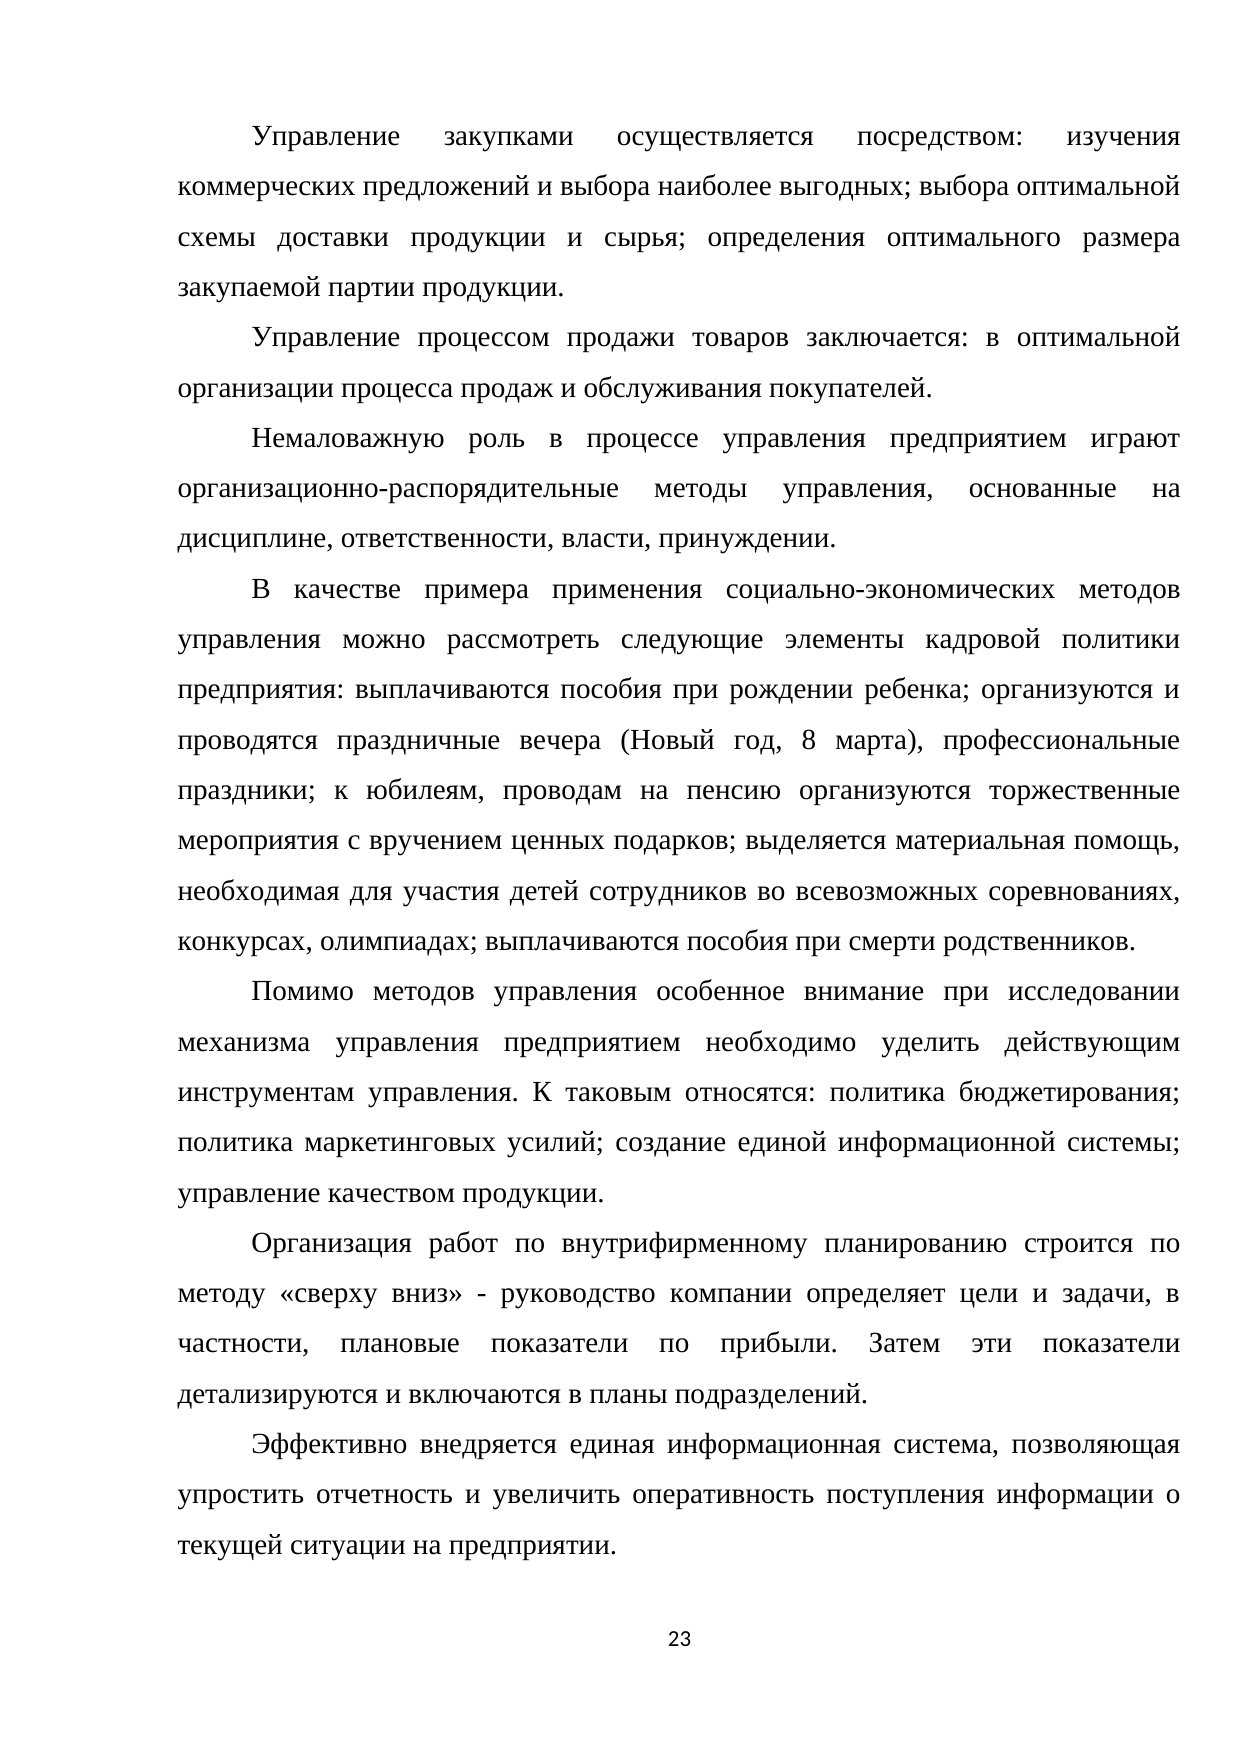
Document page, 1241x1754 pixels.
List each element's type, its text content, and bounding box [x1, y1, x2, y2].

text Эффективно внедряется единая информационная система, позволяющая упростить отчетность и увеличить оперативность поступления информации о текущей ситуации на предприятии. [177, 1426, 1181, 1560]
text Управление закупками осуществляется посредством: изучения коммерческих предложений и выбора наиболее выгодных; выбора оптимальной схемы доставки продукции и сырья; определения оптимального размера закупаемой партии продукции. [177, 118, 1181, 303]
text Управление процессом продажи товаров заключается: в оптимальной организации процесса продаж и обслуживания покупателей. [177, 319, 1181, 403]
text Помимо методов управления особенное внимание при исследовании механизма управления предприятием необходимо уделить действующим инструментам управления. К таковым относятся: политика бюджетирования; политика маркетинговых усилий; создание единой информационной системы; управление качеством продукции. [177, 973, 1181, 1208]
text В качестве примера применения социально-экономических методов управления можно рассмотреть следующие элементы кадровой политики предприятия: выплачиваются пособия при рождении ребенка; организуются и проводятся праздничные вечера (Новый год, 8 марта), профессиональные праздники; к юбилеям, проводам на пенсию организуются торжественные мероприятия с вручением ценных подарков; выделяется материальная помощь, необходимая для участия детей сотрудников во всевозможных соревнованиях, конкурсах, олимпиадах; выплачиваются пособия при смерти родственников. [177, 571, 1181, 957]
text Немаловажную роль в процессе управления предприятием играют организационно-распорядительные методы управления, основанные на дисциплине, ответственности, власти, принуждении. [177, 420, 1181, 554]
text Организация работ по внутрифирменному планированию строится по методу «сверху вниз» - руководство компании определяет цели и задачи, в частности, плановые показатели по прибыли. Затем эти показатели детализируются и включаются в планы подразделений. [177, 1225, 1181, 1409]
